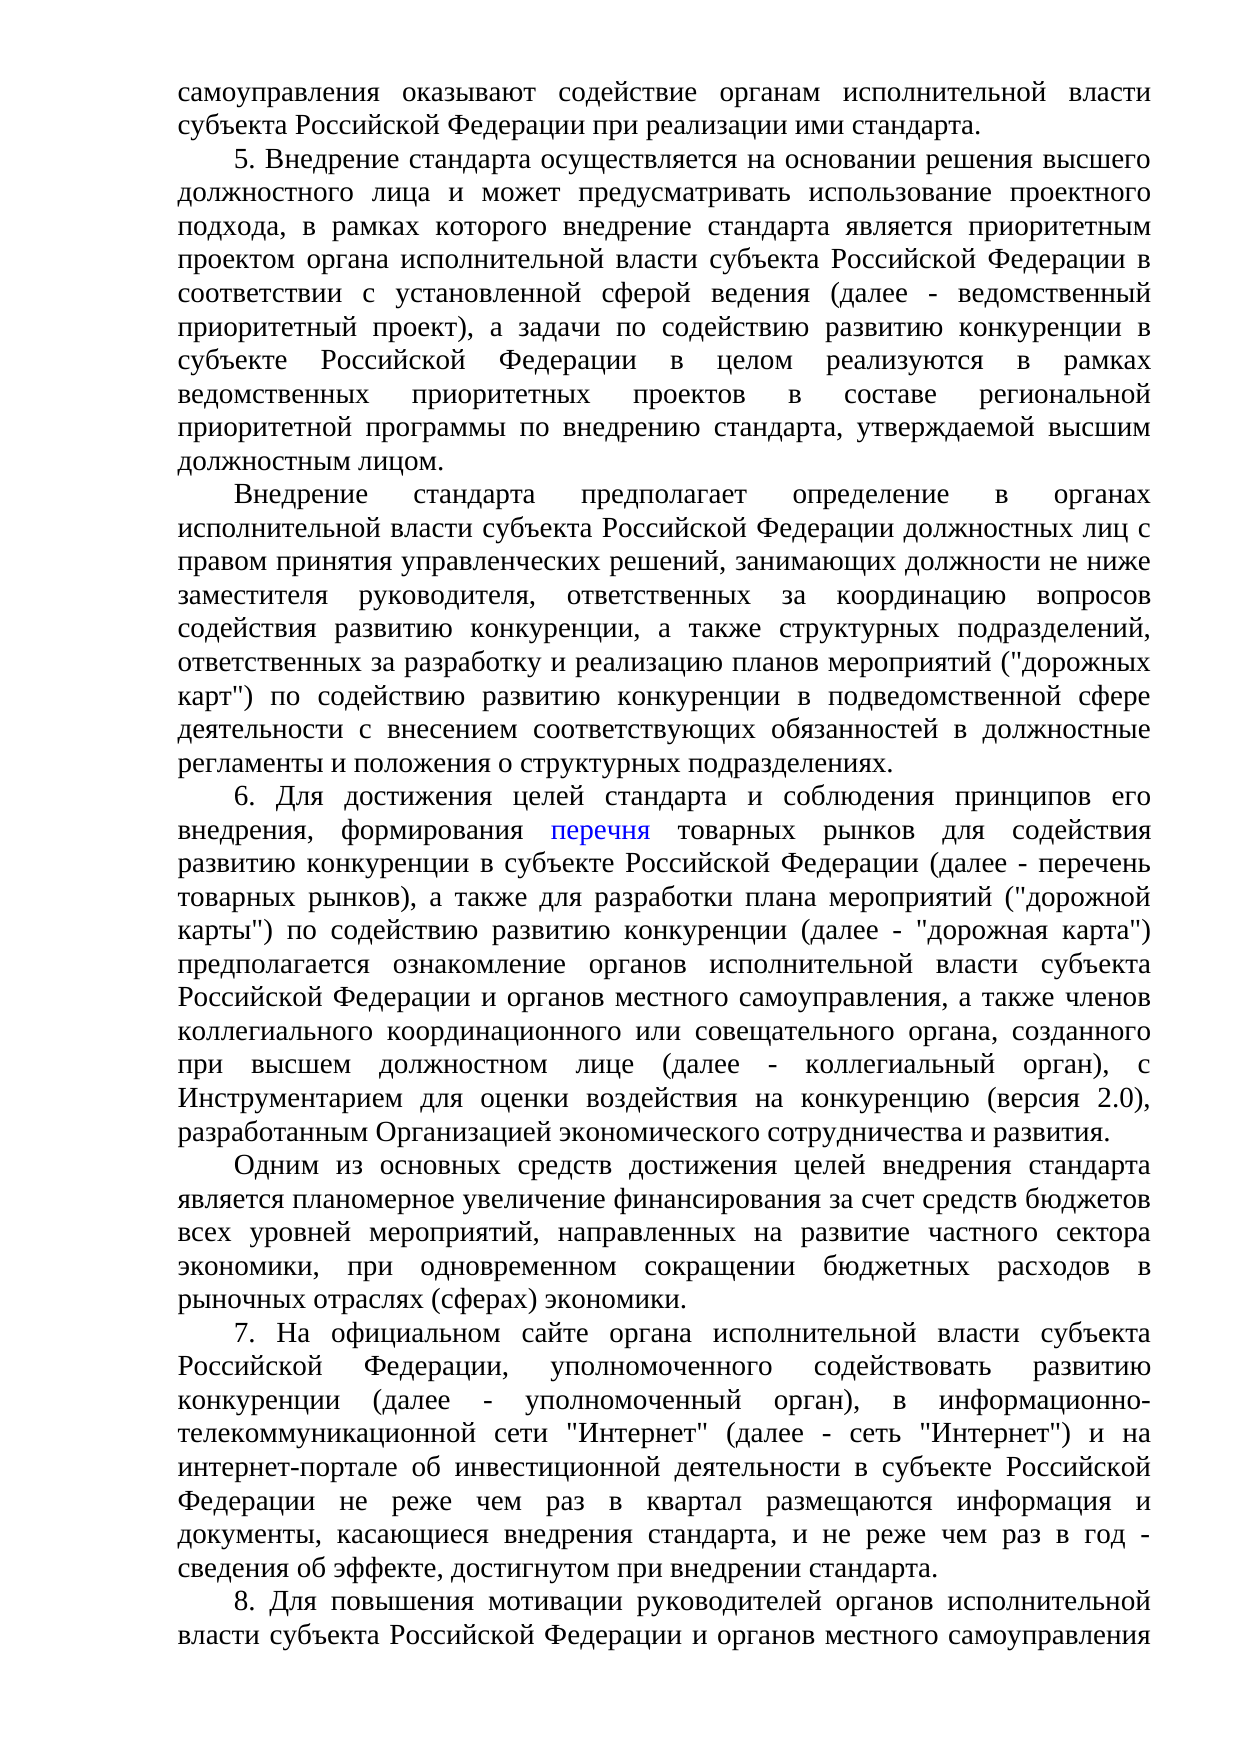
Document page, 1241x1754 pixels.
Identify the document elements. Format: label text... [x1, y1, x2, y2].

text 7. На официальном сайте органа исполнительной власти субъекта Российской Федерации, уполномоченного содействовать развитию конкуренции (далее - уполномоченный орган), в информационно-телекоммуникационной сети "Интернет" (далее - сеть "Интернет") и на интернет-портале об инвестиционной деятельности в субъекте Российской Федерации не реже чем раз в квартал размещаются информация и документы, касающиеся внедрения стандарта, и не реже чем раз в год - сведения об эффекте, достигнутом при внедрении стандарта. [177, 1315, 1152, 1583]
text 6. Для достижения целей стандарта и соблюдения принципов его внедрения, формирования перечня товарных рынков для содействия развитию конкуренции в субъекте Российской Федерации (далее - перечень товарных рынков), а также для разработки плана мероприятий ("дорожной карты") по содействию развитию конкуренции (далее - "дорожная карта") предполагается ознакомление органов исполнительной власти субъекта Российской Федерации и органов местного самоуправления, а также членов коллегиального координационного или совещательного органа, созданного при высшем должностном лице (далее - коллегиальный орган), с Инструментарием для оценки воздействия на конкуренцию (версия 2.0), разработанным Организацией экономического сотрудничества и развития. [177, 778, 1152, 1147]
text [177, 74, 1152, 141]
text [177, 1583, 1152, 1650]
text 5. Внедрение стандарта осуществляется на основании решения высшего должностного лица и может предусматривать использование проектного подхода, в рамках которого внедрение стандарта является приоритетным проектом органа исполнительной власти субъекта Российской Федерации в соответствии с установленной сферой ведения (далее - ведомственный приоритетный проект), а задачи по содействию развитию конкуренции в субъекте Российской Федерации в целом реализуются в рамках ведомственных приоритетных проектов в составе региональной приоритетной программы по внедрению стандарта, утверждаемой высшим должностным лицом. [177, 141, 1152, 476]
text Внедрение стандарта предполагает определение в органах исполнительной власти субъекта Российской Федерации должностных лиц с правом принятия управленческих решений, занимающих должности не ниже заместителя руководителя, ответственных за координацию вопросов содействия развитию конкуренции, а также структурных подразделений, ответственных за разработку и реализацию планов мероприятий ("дорожных карт") по содействию развитию конкуренции в подведомственной сфере деятельности с внесением соответствующих обязанностей в должностные регламенты и положения о структурных подразделениях. [177, 476, 1152, 778]
text Одним из основных средств достижения целей внедрения стандарта является планомерное увеличение финансирования за счет средств бюджетов всех уровней мероприятий, направленных на развитие частного сектора экономики, при одновременном сокращении бюджетных расходов в рыночных отраслях (сферах) экономики. [177, 1147, 1152, 1315]
